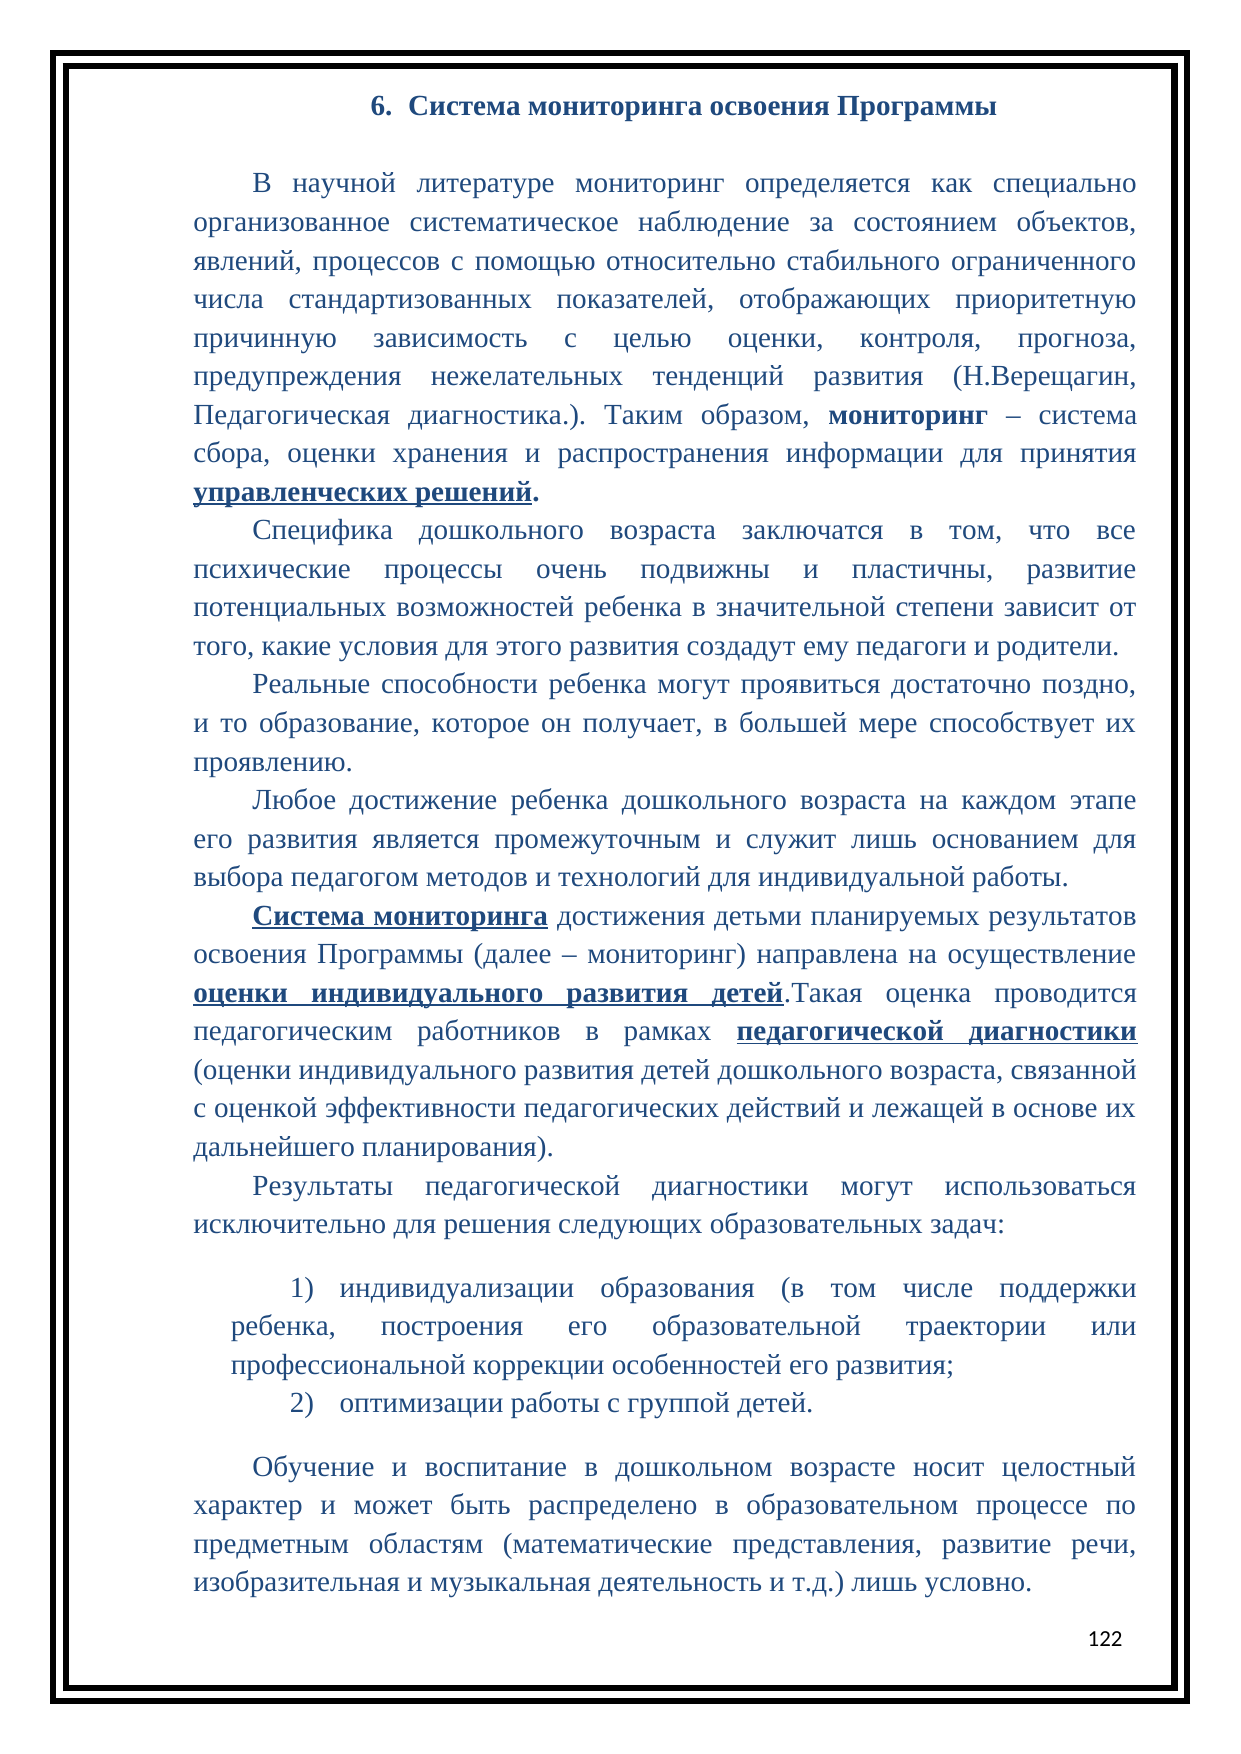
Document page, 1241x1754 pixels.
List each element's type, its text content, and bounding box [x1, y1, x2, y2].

text Результаты педагогической диагностики могут использоваться исключительно для решения следующих образовательных задач: [193, 1168, 1137, 1240]
text Специфика дошкольного возраста заключатся в том, что все психические процессы очень подвижны и пластичны, развитие потенциальных возможностей ребенка в значительной степени зависит от того, какие условия для этого развития создадут ему педагоги и родители. [193, 512, 1137, 662]
text Любое достижение ребенка дошкольного возраста на каждом этапе его развития является промежуточным и служит лишь основанием для выбора педагогом методов и технологий для индивидуальной работы. [193, 782, 1137, 893]
text Реальные способности ребенка могут проявиться достаточно поздно, и то образование, которое он получает, в большей мере способствует их проявлению. [193, 667, 1137, 777]
list Система мониторинга освоения Программы [231, 88, 1137, 122]
text Система мониторинга достижения детьми планируемых результатов освоения Программы (далее – мониторинг) направлена на осуществление оценки индивидуального развития детей.Такая оценка проводится педагогическим работников в рамках педагогической диагностики (оценки индивидуального развития детей дошкольного возраста, связанной с оценкой эффективности педагогических действий и лежащей в основе их дальнейшего планирования). [193, 898, 1137, 1163]
list индивидуализации образования (в том числе поддержки ребенка, построения его образовательной траектории или профессиональной коррекции особенностей его развития; [231, 1270, 1137, 1380]
list оптимизации работы с группой детей. [231, 1385, 1137, 1419]
text В научной литературе мониторинг определяется как специально организованное систематическое наблюдение за состоянием объектов, явлений, процессов с помощью относительно стабильного ограниченного числа стандартизованных показателей, отображающих приоритетную причинную зависимость с целью оценки, контроля, прогноза, предупреждения нежелательных тенденций развития (Н.Верещагин, Педагогическая диагностика.). Таким образом, мониторинг – система сбора, оценки хранения и распространения информации для принятия управленческих решений. [193, 166, 1137, 507]
text Обучение и воспитание в дошкольном возрасте носит целостный характер и может быть распределено в образовательном процессе по предметным областям (математические представления, развитие речи, изобразительная и музыкальная деятельность и т.д.) лишь условно. [193, 1449, 1137, 1598]
